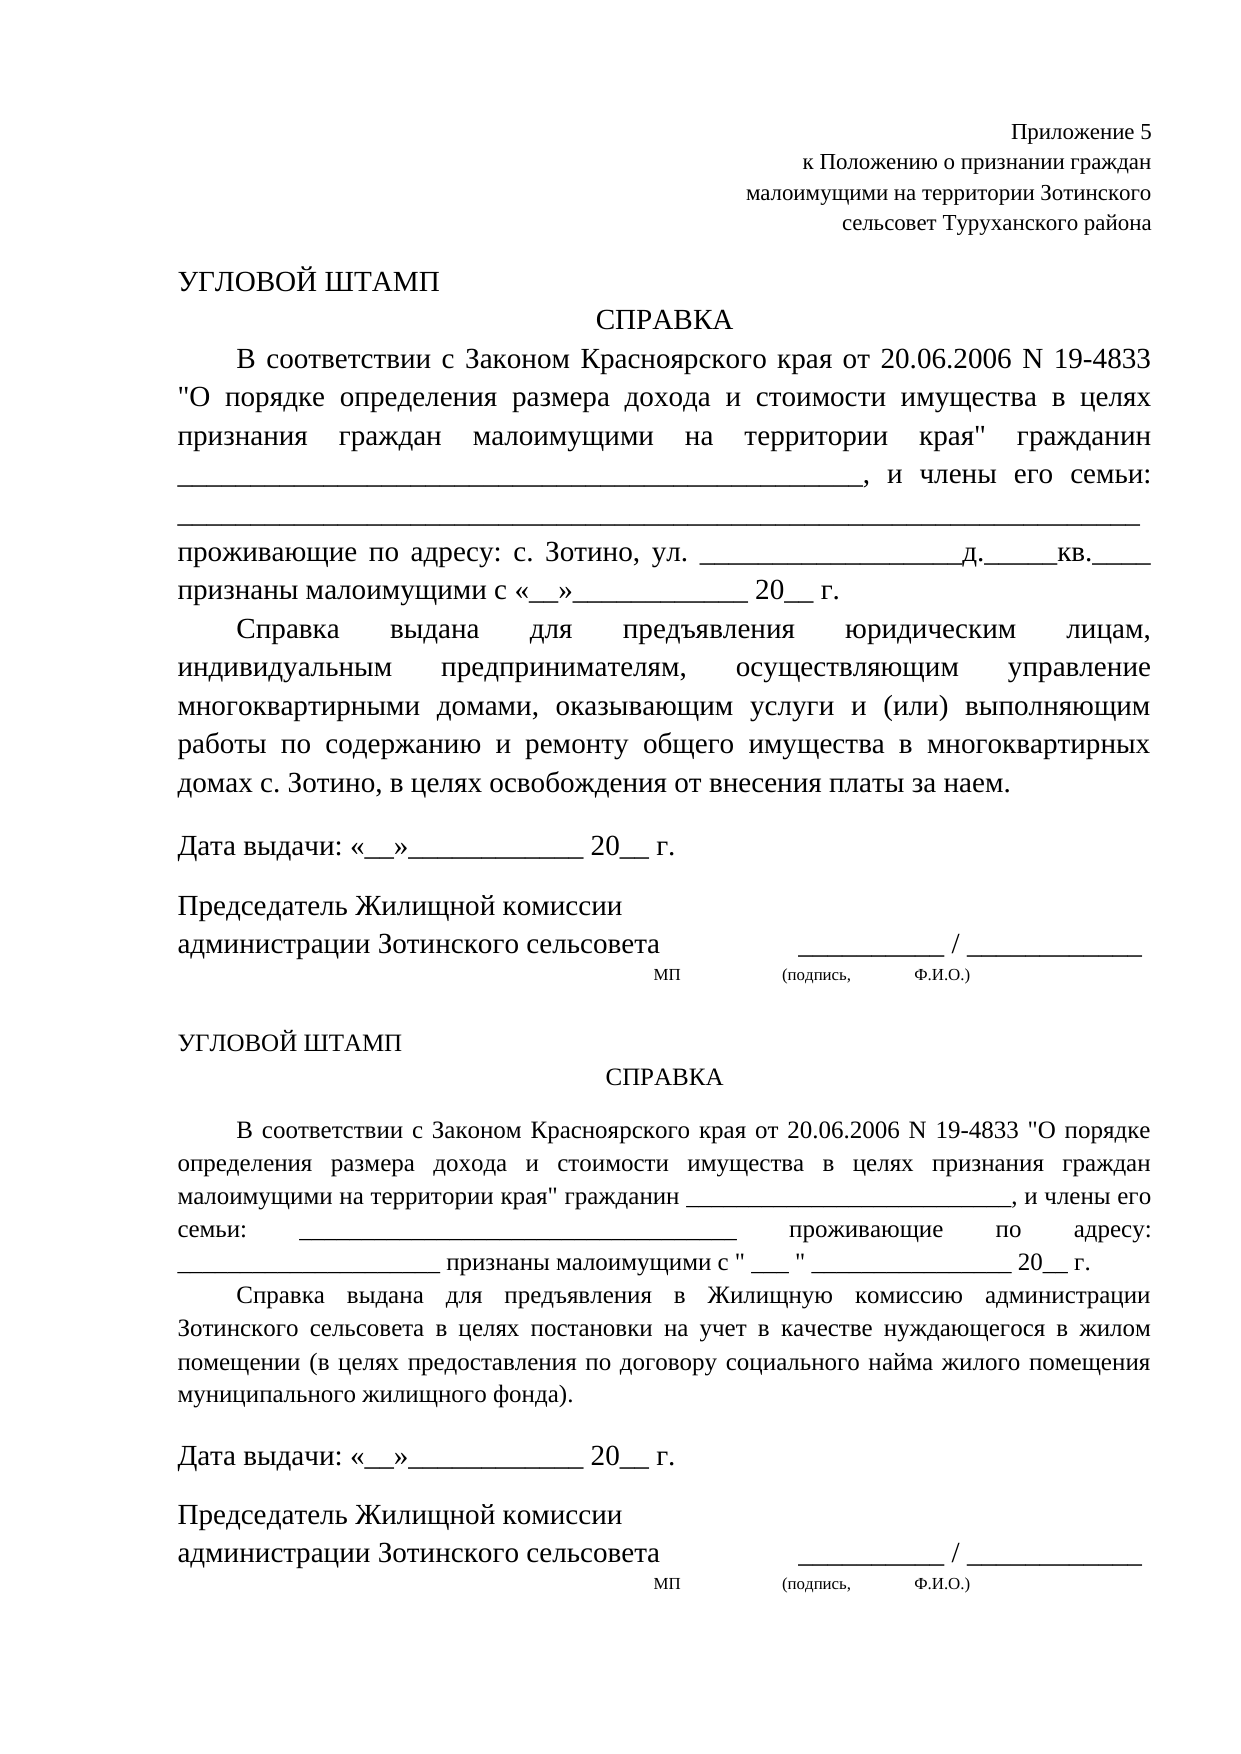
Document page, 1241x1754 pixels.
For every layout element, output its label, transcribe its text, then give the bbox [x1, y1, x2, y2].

text администрации Зотинского сельсовета __________ / ____________ [177, 926, 1152, 960]
text Дата выдачи: «__»____________ 20__ г. [177, 828, 1152, 862]
text Приложение 5 [709, 118, 1152, 144]
text МП (подпись, Ф.И.О.) [177, 1574, 1152, 1608]
text УГЛОВОЙ ШТАМП [177, 264, 1152, 297]
text администрации Зотинского сельсовета __________ / ____________ [177, 1536, 1152, 1569]
text МП (подпись, Ф.И.О.) [177, 965, 1152, 998]
text Председатель Жилищной комиссии [177, 1497, 1152, 1531]
text В соответствии с Законом Красноярского края от 20.06.2006 N 19-4833 "О порядке определения размера дохода и стоимости имущества в целях признания граждан малоимущими на территории края" гражданин __________________________, и члены его семьи: ___________________________________ проживающие по адресу: _____________________ признаны малоимущими с " ___ " ________________ 20__ г. [177, 1115, 1152, 1276]
text Председатель Жилищной комиссии [177, 888, 1152, 921]
text Дата выдачи: «__»____________ 20__ г. [177, 1438, 1152, 1471]
text Справка выдана для предъявления юридическим лицам, индивидуальным предпринимателям, осуществляющим управление многоквартирными домами, оказывающим услуги и (или) выполняющим работы по содержанию и ремонту общего имущества в многоквартирных домах с. Зотино, в целях освобождения от внесения платы за наем. [177, 611, 1152, 798]
text к Положению о признании граждан малоимущими на территории Зотинского сельсовет Туруханского района [709, 148, 1152, 235]
text Справка выдана для предъявления в Жилищную комиссию администрации Зотинского сельсовета в целях постановки на учет в качестве нуждающегося в жилом помещении (в целях предоставления по договору социального найма жилого помещения муниципального жилищного фонда). [177, 1281, 1152, 1408]
text СПРАВКА [177, 1062, 1152, 1090]
text В соответствии с Законом Красноярского края от 20.06.2006 N 19-4833 "О порядке определения размера дохода и стоимости имущества в целях признания граждан малоимущими на территории края" гражданин _______________________________________________, и члены его семьи: __________________________________________________________________ проживающие по адресу: с. Зотино, ул. __________________д._____кв.____ признаны малоимущими с «__»____________ 20__ г. [177, 341, 1152, 606]
text УГЛОВОЙ ШТАМП [177, 1028, 1152, 1057]
text СПРАВКА [177, 302, 1152, 336]
